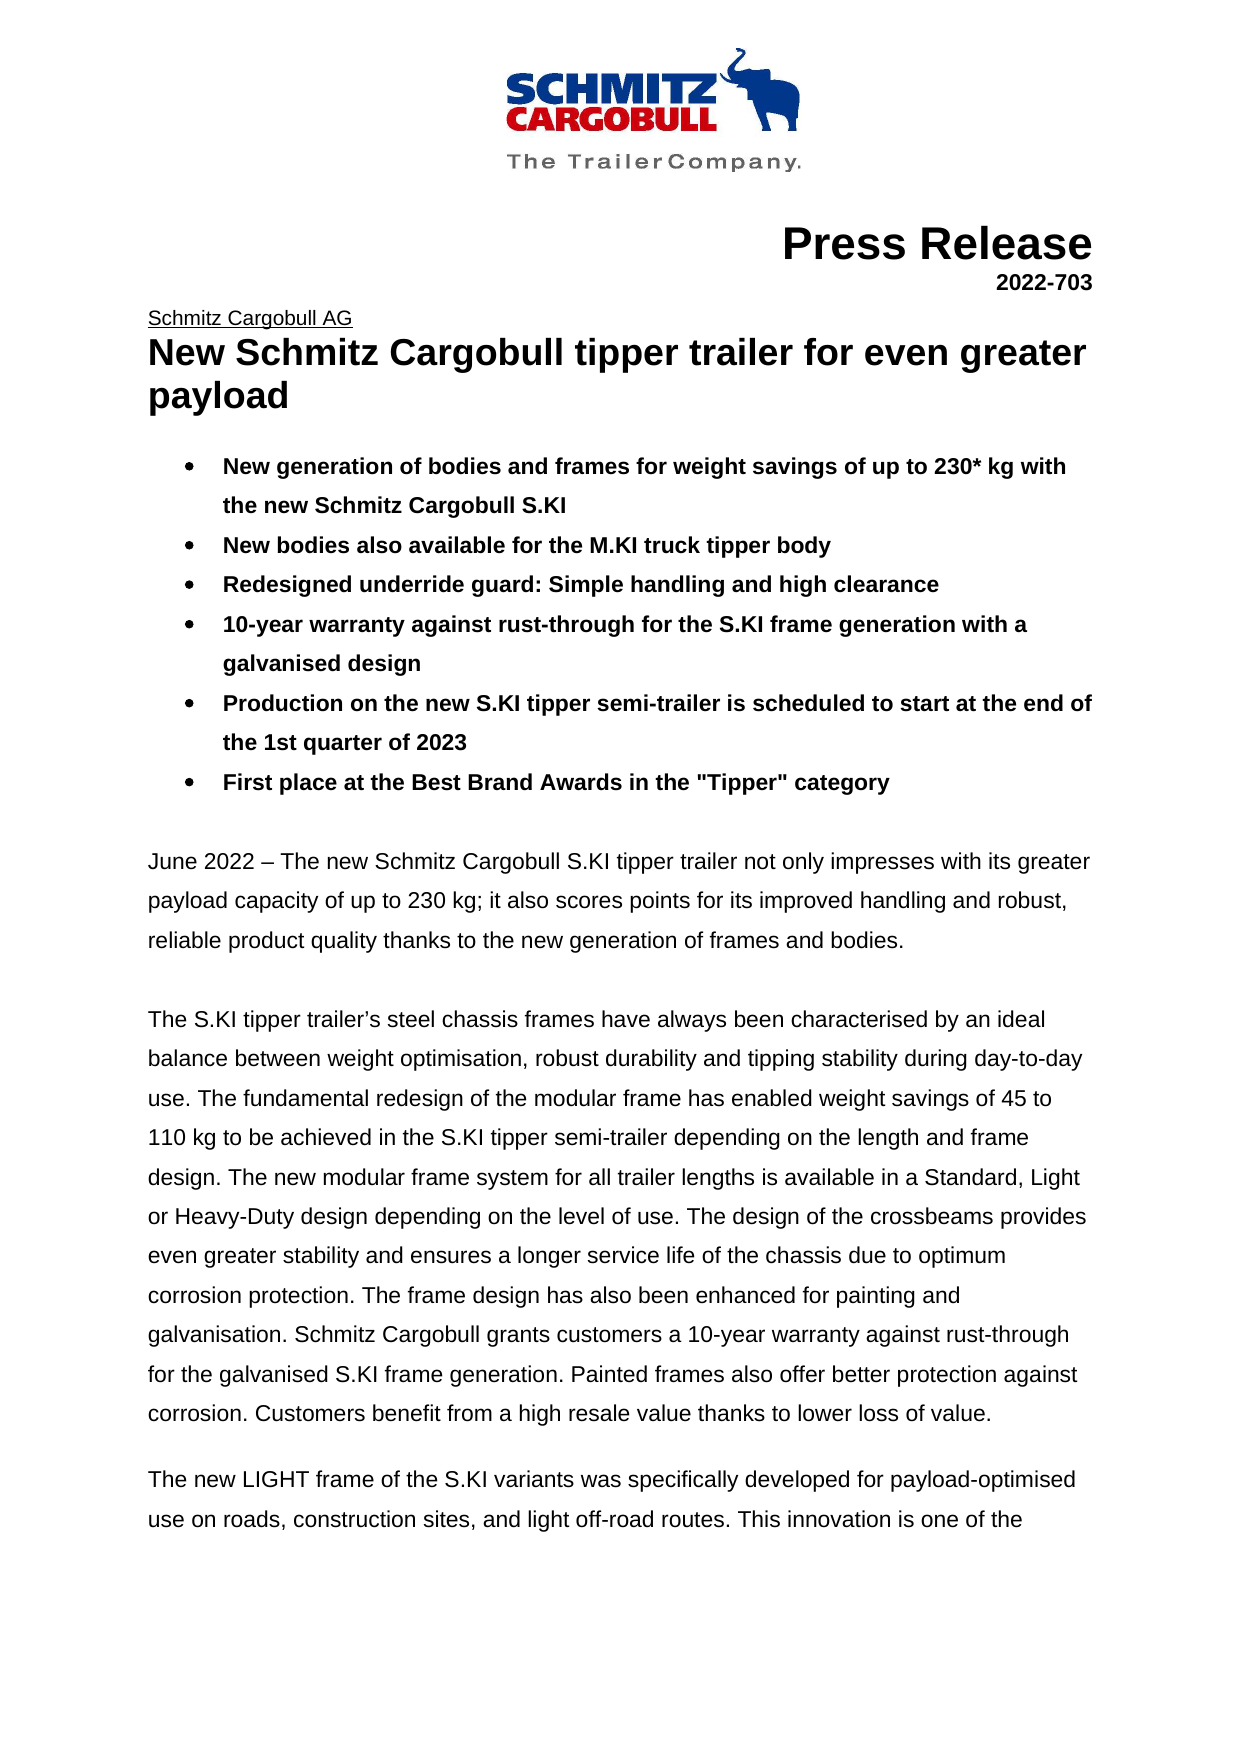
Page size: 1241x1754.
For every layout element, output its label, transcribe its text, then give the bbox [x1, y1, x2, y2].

list New generation of bodies and frames for weight savings of up to 230* kg with the new Schmitz Cargobull S.KI [185, 453, 1093, 519]
list 10-year warranty against rust-through for the S.KI frame generation with a galvanised design [185, 611, 1093, 677]
text The new LIGHT frame of the S.KI variants was specifically developed for payload-optimised use on roads, construction sites, and light off-road routes. This innovation is one of the [148, 1466, 1093, 1532]
list First place at the Best Brand Awards in the "Tipper" category [185, 769, 1093, 795]
list Production on the new S.KI tipper semi-trailer is scheduled to start at the end of the 1st quarter of 2023 [185, 690, 1093, 756]
picture [506, 48, 801, 172]
text Schmitz Cargobull AG New Schmitz Cargobull tipper trailer for even greater payload [148, 306, 1104, 416]
text June 2022 – The new Schmitz Cargobull S.KI tipper trailer not only impresses with its greater payload capacity of up to 230 kg; it also scores points for its improved handling and robust, reliable product quality thanks to the new generation of frames and bodies. [148, 848, 1093, 953]
list Redesigned underride guard: Simple handling and high clearance [185, 571, 1093, 598]
text The S.KI tipper trailer’s steel chassis frames have always been characterised by an ideal balance between weight optimisation, robust durability and tipping stability during day-to-day use. The fundamental redesign of the modular frame has enabled weight savings of 45 to 110 kg to be achieved in the S.KI tipper semi-trailer depending on the length and frame design. The new modular frame system for all trailer lengths is available in a Standard, Light or Heavy-Duty design depending on the level of use. The design of the crossbeams provides even greater stability and ensures a longer service life of the chassis due to optimum corrosion protection. The frame design has also been enhanced for painting and galvanisation. Schmitz Cargobull grants customers a 10-year warranty against rust-through for the galvanised S.KI frame generation. Painted frames also offer better protection against corrosion. Customers benefit from a high resale value thanks to lower loss of value. [148, 1006, 1093, 1427]
list New bodies also available for the M.KI truck tipper body [185, 532, 1093, 558]
text 2022-703 [148, 269, 1093, 295]
text Press Release [443, 216, 1093, 269]
